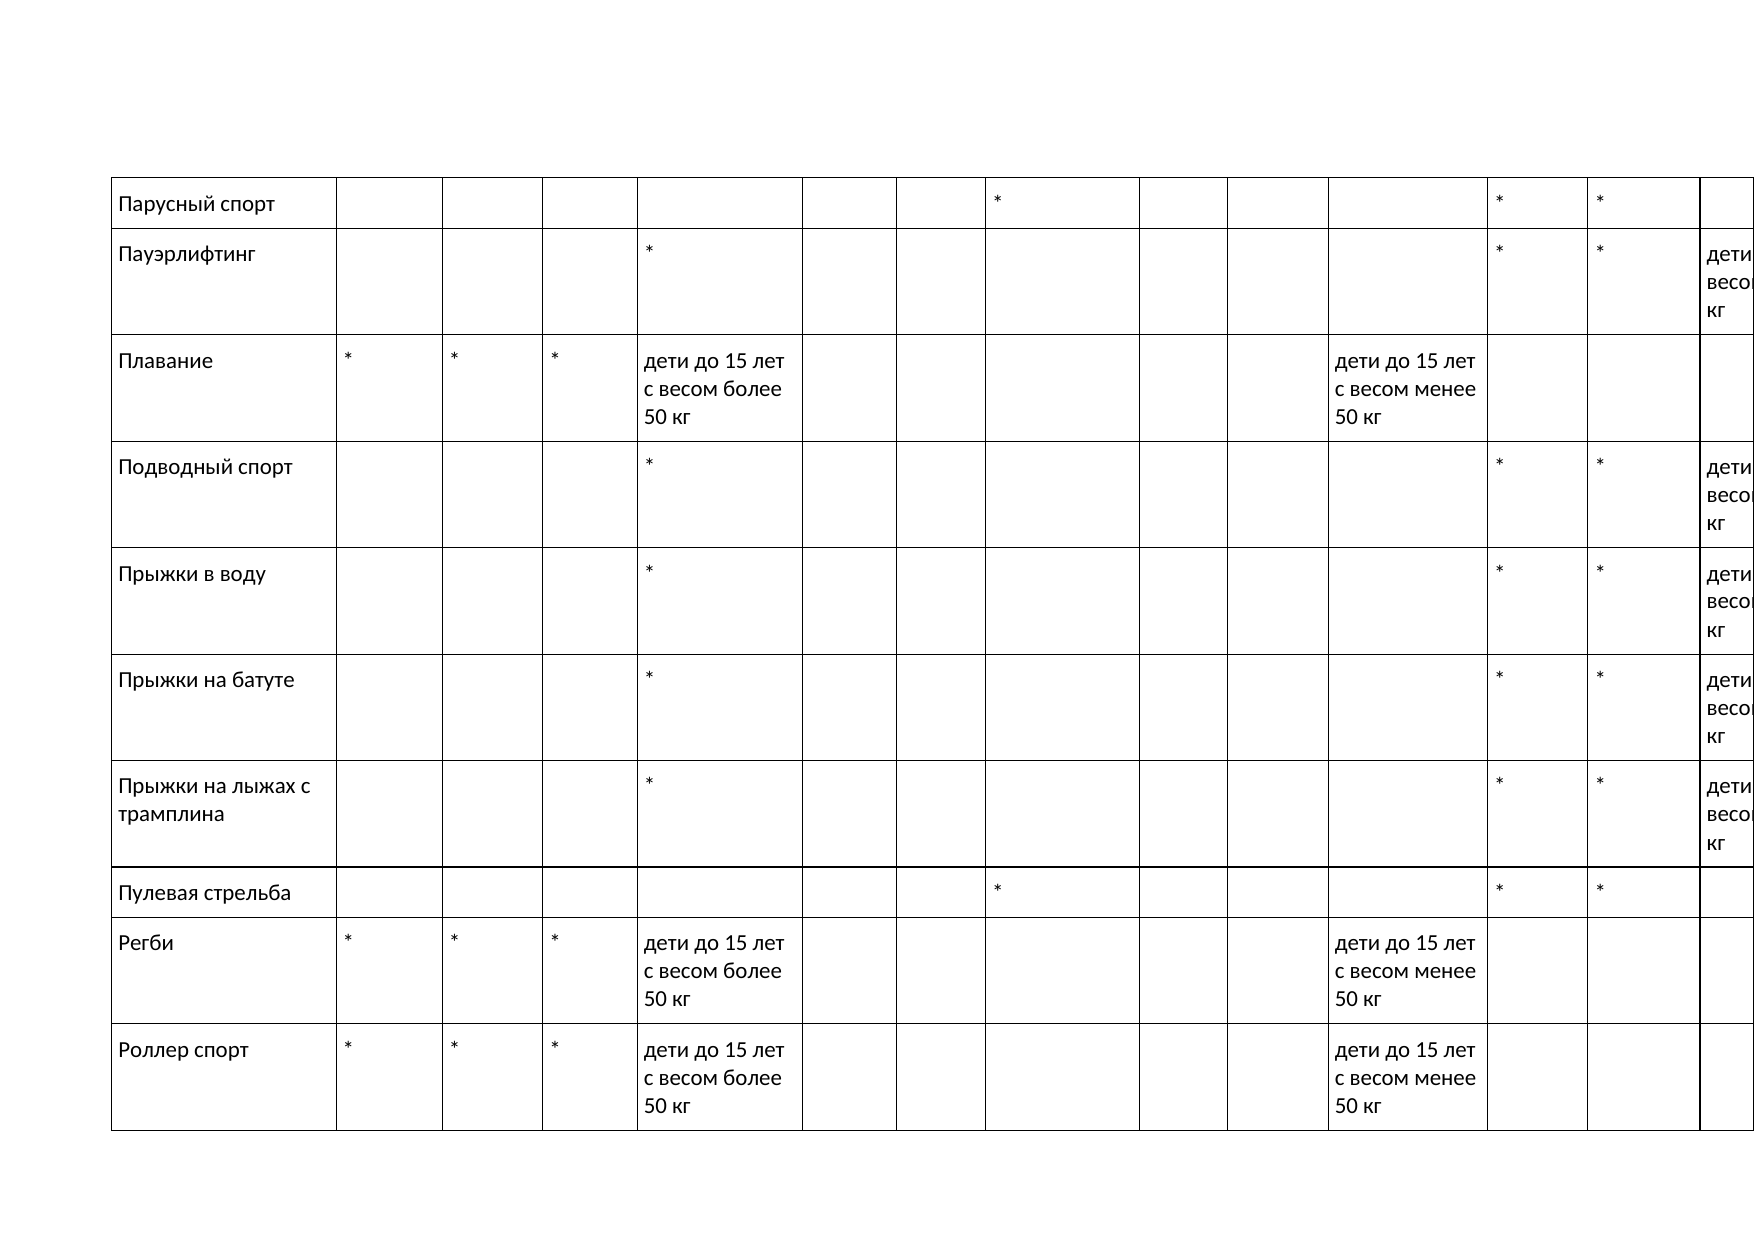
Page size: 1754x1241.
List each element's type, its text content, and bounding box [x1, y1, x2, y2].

table_cell [1329, 761, 1487, 866]
table_cell [897, 335, 985, 441]
table_cell [986, 442, 1139, 547]
table_cell * [638, 229, 802, 334]
table_cell * [1488, 548, 1587, 653]
table_cell [1228, 442, 1328, 547]
table_cell [1488, 1024, 1587, 1130]
table_cell [803, 335, 896, 441]
table_cell [1228, 335, 1328, 441]
table_cell Пулевая стрельба [112, 868, 336, 917]
table_cell [543, 548, 637, 653]
table_cell [1228, 1024, 1328, 1130]
table_cell [1228, 229, 1328, 334]
table_cell [986, 335, 1139, 441]
table_cell [897, 761, 985, 866]
table_cell [443, 229, 542, 334]
table_cell [1329, 178, 1487, 228]
table_cell * [443, 335, 542, 441]
table_cell * [443, 1024, 542, 1130]
table_cell [543, 229, 637, 334]
table_cell [897, 1024, 985, 1130]
table_cell [803, 442, 896, 547]
table_cell * [1588, 655, 1699, 760]
table_cell * [638, 548, 802, 653]
table_cell * [1588, 178, 1699, 228]
table_cell * [543, 1024, 637, 1130]
table_cell * [543, 335, 637, 441]
table_cell * [1488, 761, 1587, 866]
table_cell [337, 229, 442, 334]
table_cell * [337, 1024, 442, 1130]
table_cell [337, 655, 442, 760]
table_cell [337, 178, 442, 228]
table_cell [1329, 548, 1487, 653]
table_cell [543, 761, 637, 866]
table_cell Прыжки в воду [112, 548, 336, 653]
table_cell [1140, 655, 1227, 760]
table_cell [986, 918, 1139, 1023]
table_cell [803, 655, 896, 760]
table_cell [803, 178, 896, 228]
table_cell * [1588, 868, 1699, 917]
table_cell [638, 868, 802, 917]
table_cell * [1588, 548, 1699, 653]
table_cell [1228, 761, 1328, 866]
table_cell Роллер спорт [112, 1024, 336, 1130]
table_cell Плавание [112, 335, 336, 441]
table_cell * [1488, 868, 1587, 917]
table_cell * [1588, 229, 1699, 334]
table_cell [986, 229, 1139, 334]
table_cell дети до 15 лет с весом более 50 кг [638, 1024, 802, 1130]
table_cell [1140, 761, 1227, 866]
table_cell * [1588, 442, 1699, 547]
table_cell дети до 15 лет с весом менее 50 кг [1701, 442, 1753, 547]
table_cell [543, 178, 637, 228]
table_cell [1140, 229, 1227, 334]
table_cell [803, 548, 896, 653]
table_cell [1228, 548, 1328, 653]
table_cell [1228, 868, 1328, 917]
table_cell Парусный спорт [112, 178, 336, 228]
table_cell [337, 868, 442, 917]
table_cell [803, 1024, 896, 1130]
table_cell дети до 15 лет с весом менее 50 кг [1329, 335, 1487, 441]
table_cell * [986, 868, 1139, 917]
table_cell [1140, 178, 1227, 228]
table_cell * [543, 918, 637, 1023]
table_cell [337, 442, 442, 547]
table_cell [1588, 335, 1699, 441]
table_cell [543, 442, 637, 547]
table_cell [1329, 868, 1487, 917]
table_cell [1228, 918, 1328, 1023]
table_cell дети до 15 лет с весом менее 50 кг [1329, 1024, 1487, 1130]
table_cell * [337, 335, 442, 441]
table_cell [1329, 655, 1487, 760]
table_cell [897, 868, 985, 917]
table_cell [803, 918, 896, 1023]
table_cell * [1488, 655, 1587, 760]
table_cell [1140, 442, 1227, 547]
table_cell [803, 868, 896, 917]
table_cell [803, 229, 896, 334]
table_cell [443, 178, 542, 228]
table_cell дети до 15 лет с весом более 50 кг [638, 918, 802, 1023]
table_cell Прыжки на лыжах с трамплина [112, 761, 336, 866]
table_cell [1701, 1024, 1753, 1130]
table_cell [1329, 442, 1487, 547]
table_cell [443, 442, 542, 547]
table_cell дети до 15 лет с весом более 50 кг [638, 335, 802, 441]
table_cell [1588, 918, 1699, 1023]
table_cell [1140, 1024, 1227, 1130]
table_cell [1140, 868, 1227, 917]
table_cell [986, 761, 1139, 866]
table_cell дети до 15 лет с весом менее 50 кг [1701, 548, 1753, 653]
table_cell дети до 15 лет с весом менее 50 кг [1701, 229, 1753, 334]
table_cell Прыжки на батуте [112, 655, 336, 760]
table_cell [897, 548, 985, 653]
table_cell дети до 15 лет с весом менее 50 кг [1701, 655, 1753, 760]
table_cell * [986, 178, 1139, 228]
table_cell [1228, 178, 1328, 228]
table_cell [443, 761, 542, 866]
table_cell [1488, 335, 1587, 441]
table_cell Подводный спорт [112, 442, 336, 547]
table_cell [1228, 655, 1328, 760]
table_cell Регби [112, 918, 336, 1023]
table_cell [1701, 335, 1753, 441]
table_cell [337, 548, 442, 653]
table_cell [1701, 868, 1753, 917]
table_cell Пауэрлифтинг [112, 229, 336, 334]
table_cell * [1488, 442, 1587, 547]
table_cell [986, 548, 1139, 653]
table_cell * [638, 655, 802, 760]
table_cell [638, 178, 802, 228]
table_cell * [638, 761, 802, 866]
table_cell [1588, 1024, 1699, 1130]
table_cell [543, 655, 637, 760]
table_cell [897, 178, 985, 228]
table_cell [443, 868, 542, 917]
table_cell [897, 229, 985, 334]
table_cell [897, 655, 985, 760]
table_cell [337, 761, 442, 866]
table_cell [1140, 548, 1227, 653]
table_cell * [638, 442, 802, 547]
table_cell [986, 655, 1139, 760]
table_cell [1701, 178, 1753, 228]
table_cell [1140, 335, 1227, 441]
table_cell [443, 548, 542, 653]
table_cell * [1488, 178, 1587, 228]
table_cell [1701, 918, 1753, 1023]
table_cell [897, 442, 985, 547]
table_cell * [1588, 761, 1699, 866]
table_cell [543, 868, 637, 917]
table_cell [986, 1024, 1139, 1130]
table_cell * [443, 918, 542, 1023]
table_cell [1488, 918, 1587, 1023]
table_cell [443, 655, 542, 760]
table_cell [803, 761, 896, 866]
table_cell [1329, 229, 1487, 334]
table_cell * [337, 918, 442, 1023]
table_cell [897, 918, 985, 1023]
table_cell [1140, 918, 1227, 1023]
table_cell * [1488, 229, 1587, 334]
table_cell дети до 15 лет с весом менее 50 кг [1329, 918, 1487, 1023]
table_cell дети до 15 лет с весом менее 50 кг [1701, 761, 1753, 866]
